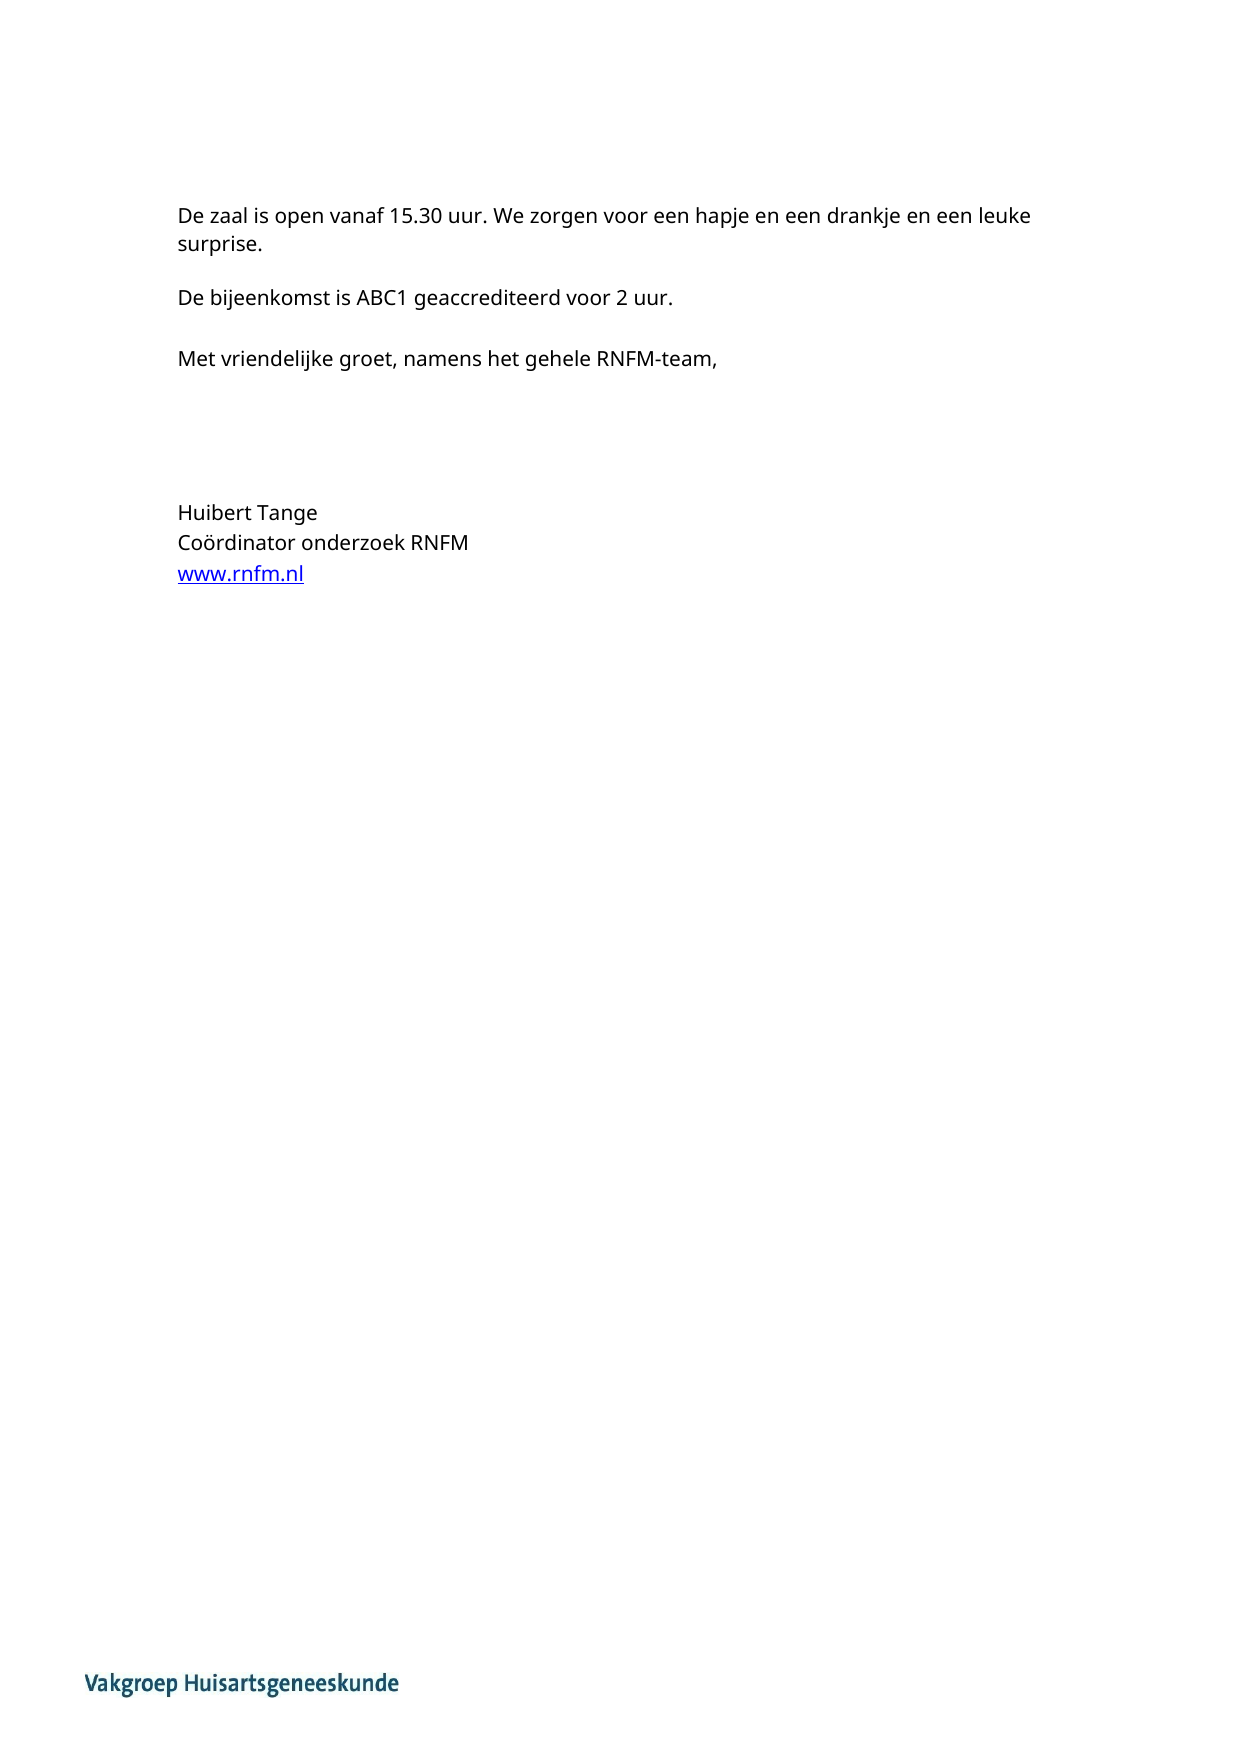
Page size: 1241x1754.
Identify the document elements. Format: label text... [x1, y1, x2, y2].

text Met vriendelijke groet, namens het gehele RNFM-team, [177, 344, 1122, 373]
text Huibert Tange [177, 498, 1122, 526]
text Coördinator onderzoek RNFM [177, 528, 1122, 557]
text De zaal is open vanaf 15.30 uur. We zorgen voor een hapje en een drankje en een leuke surprise. [177, 201, 1122, 283]
text www.rnfm.nl [177, 559, 1122, 587]
text De bijeenkomst is ABC1 geaccrediteerd voor 2 uur. [177, 283, 1122, 312]
picture [83, 1672, 399, 1698]
